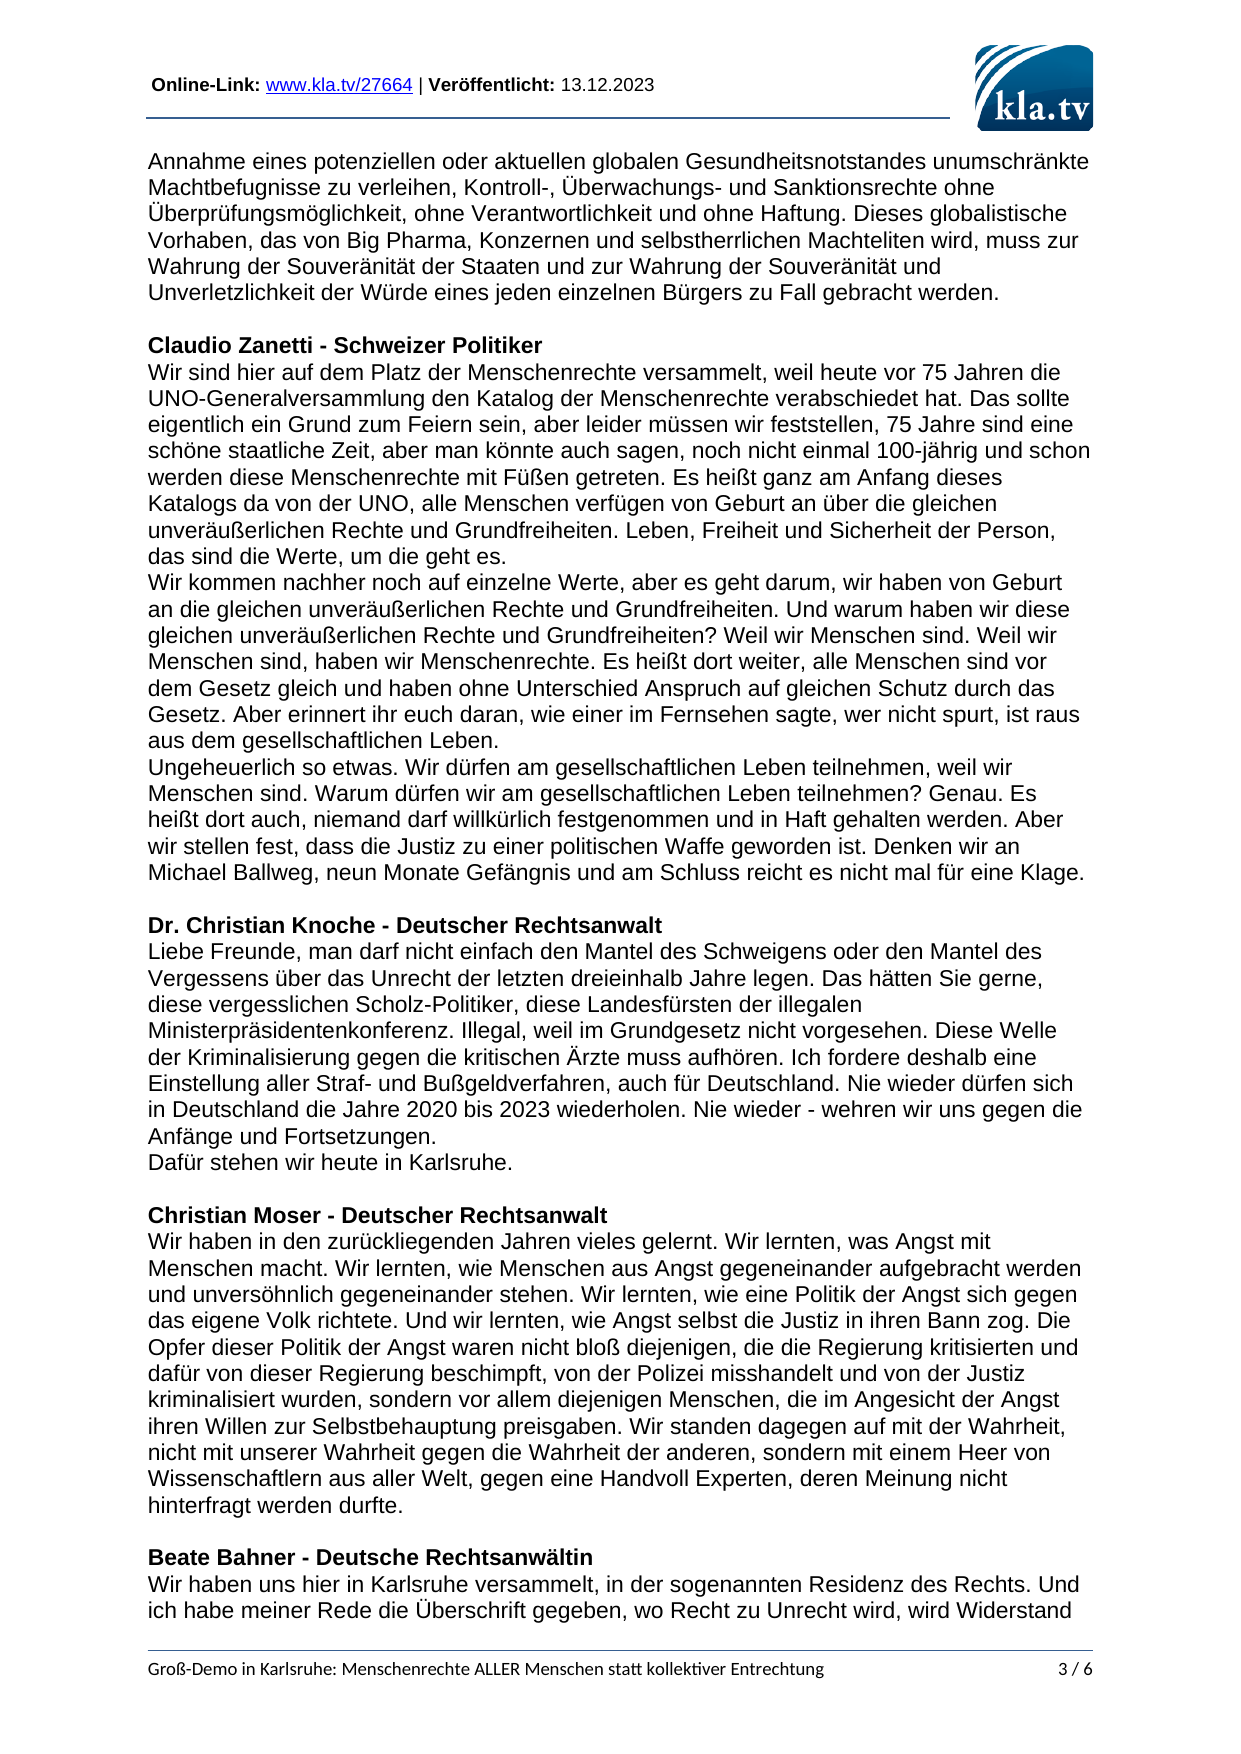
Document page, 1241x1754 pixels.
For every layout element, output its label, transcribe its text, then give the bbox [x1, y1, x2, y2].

subtitle Ungeheuerlich so etwas. Wir dürfen am gesellschaftlichen Leben teilnehmen, weil wir Menschen sind. Warum dürfen wir am gesellschaftlichen Leben teilnehmen? Genau. Es heißt dort auch, niemand darf willkürlich festgenommen und in Haft gehalten werden. Aber wir stellen fest, dass die Justiz zu einer politischen Waffe geworden ist. Denken wir an Michael Ballweg, neun Monate Gefängnis und am Schluss reicht es nicht mal für eine Klage. [148, 754, 1093, 886]
subtitle Dafür stehen wir heute in Karlsruhe. [148, 1149, 1093, 1175]
subtitle Wir haben in den zurückliegenden Jahren vieles gelernt. Wir lernten, was Angst mit Menschen macht. Wir lernten, wie Menschen aus Angst gegeneinander aufgebracht werden und unversöhnlich gegeneinander stehen. Wir lernten, wie eine Politik der Angst sich gegen das eigene Volk richtete. Und wir lernten, wie Angst selbst die Justiz in ihren Bann zog. Die Opfer dieser Politik der Angst waren nicht bloß diejenigen, die die Regierung kritisierten und dafür von dieser Regierung beschimpft, von der Polizei misshandelt und von der Justiz kriminalisiert wurden, sondern vor allem diejenigen Menschen, die im Angesicht der Angst ihren Willen zur Selbstbehauptung preisgaben. Wir standen dagegen auf mit der Wahrheit, nicht mit unserer Wahrheit gegen die Wahrheit der anderen, sondern mit einem Heer von Wissenschaftlern aus aller Welt, gegen eine Handvoll Experten, deren Meinung nicht hinterfragt werden durfte. [148, 1228, 1093, 1518]
subtitle Claudio Zanetti - Schweizer Politiker [148, 332, 1093, 358]
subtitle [148, 1571, 1093, 1623]
subtitle Wir sind hier auf dem Platz der Menschenrechte versammelt, weil heute vor 75 Jahren die UNO-Generalversammlung den Katalog der Menschenrechte verabschiedet hat. Das sollte eigentlich ein Grund zum Feiern sein, aber leider müssen wir feststellen, 75 Jahre sind eine schöne staatliche Zeit, aber man könnte auch sagen, noch nicht einmal 100-jährig und schon werden diese Menschenrechte mit Füßen getreten. Es heißt ganz am Anfang dieses Katalogs da von der UNO, alle Menschen verfügen von Geburt an über die gleichen unveräußerlichen Rechte und Grundfreiheiten. Leben, Freiheit und Sicherheit der Person, das sind die Werte, um die geht es. [148, 358, 1093, 569]
subtitle Liebe Freunde, man darf nicht einfach den Mantel des Schweigens oder den Mantel des Vergessens über das Unrecht der letzten dreieinhalb Jahre legen. Das hätten Sie gerne, diese vergesslichen Scholz-Politiker, diese Landesfürsten der illegalen Ministerpräsidentenkonferenz. Illegal, weil im Grundgesetz nicht vorgesehen. Diese Welle der Kriminalisierung gegen die kritischen Ärzte muss aufhören. Ich fordere deshalb eine Einstellung aller Straf- und Bußgeldverfahren, auch für Deutschland. Nie wieder dürfen sich in Deutschland die Jahre 2020 bis 2023 wiederholen. Nie wieder - wehren wir uns gegen die Anfänge und Fortsetzungen. [148, 938, 1093, 1149]
subtitle Dr. Christian Knoche - Deutscher Rechtsanwalt [148, 912, 1093, 938]
subtitle Beate Bahner - Deutsche Rechtsanwältin [148, 1544, 1093, 1571]
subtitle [148, 148, 1093, 306]
subtitle Wir kommen nachher noch auf einzelne Werte, aber es geht darum, wir haben von Geburt an die gleichen unveräußerlichen Rechte und Grundfreiheiten. Und warum haben wir diese gleichen unveräußerlichen Rechte und Grundfreiheiten? Weil wir Menschen sind. Weil wir Menschen sind, haben wir Menschenrechte. Es heißt dort weiter, alle Menschen sind vor dem Gesetz gleich und haben ohne Unterschied Anspruch auf gleichen Schutz durch das Gesetz. Aber erinnert ihr euch daran, wie einer im Fernsehen sagte, wer nicht spurt, ist raus aus dem gesellschaftlichen Leben. [148, 569, 1093, 754]
subtitle Christian Moser - Deutscher Rechtsanwalt [148, 1202, 1093, 1228]
